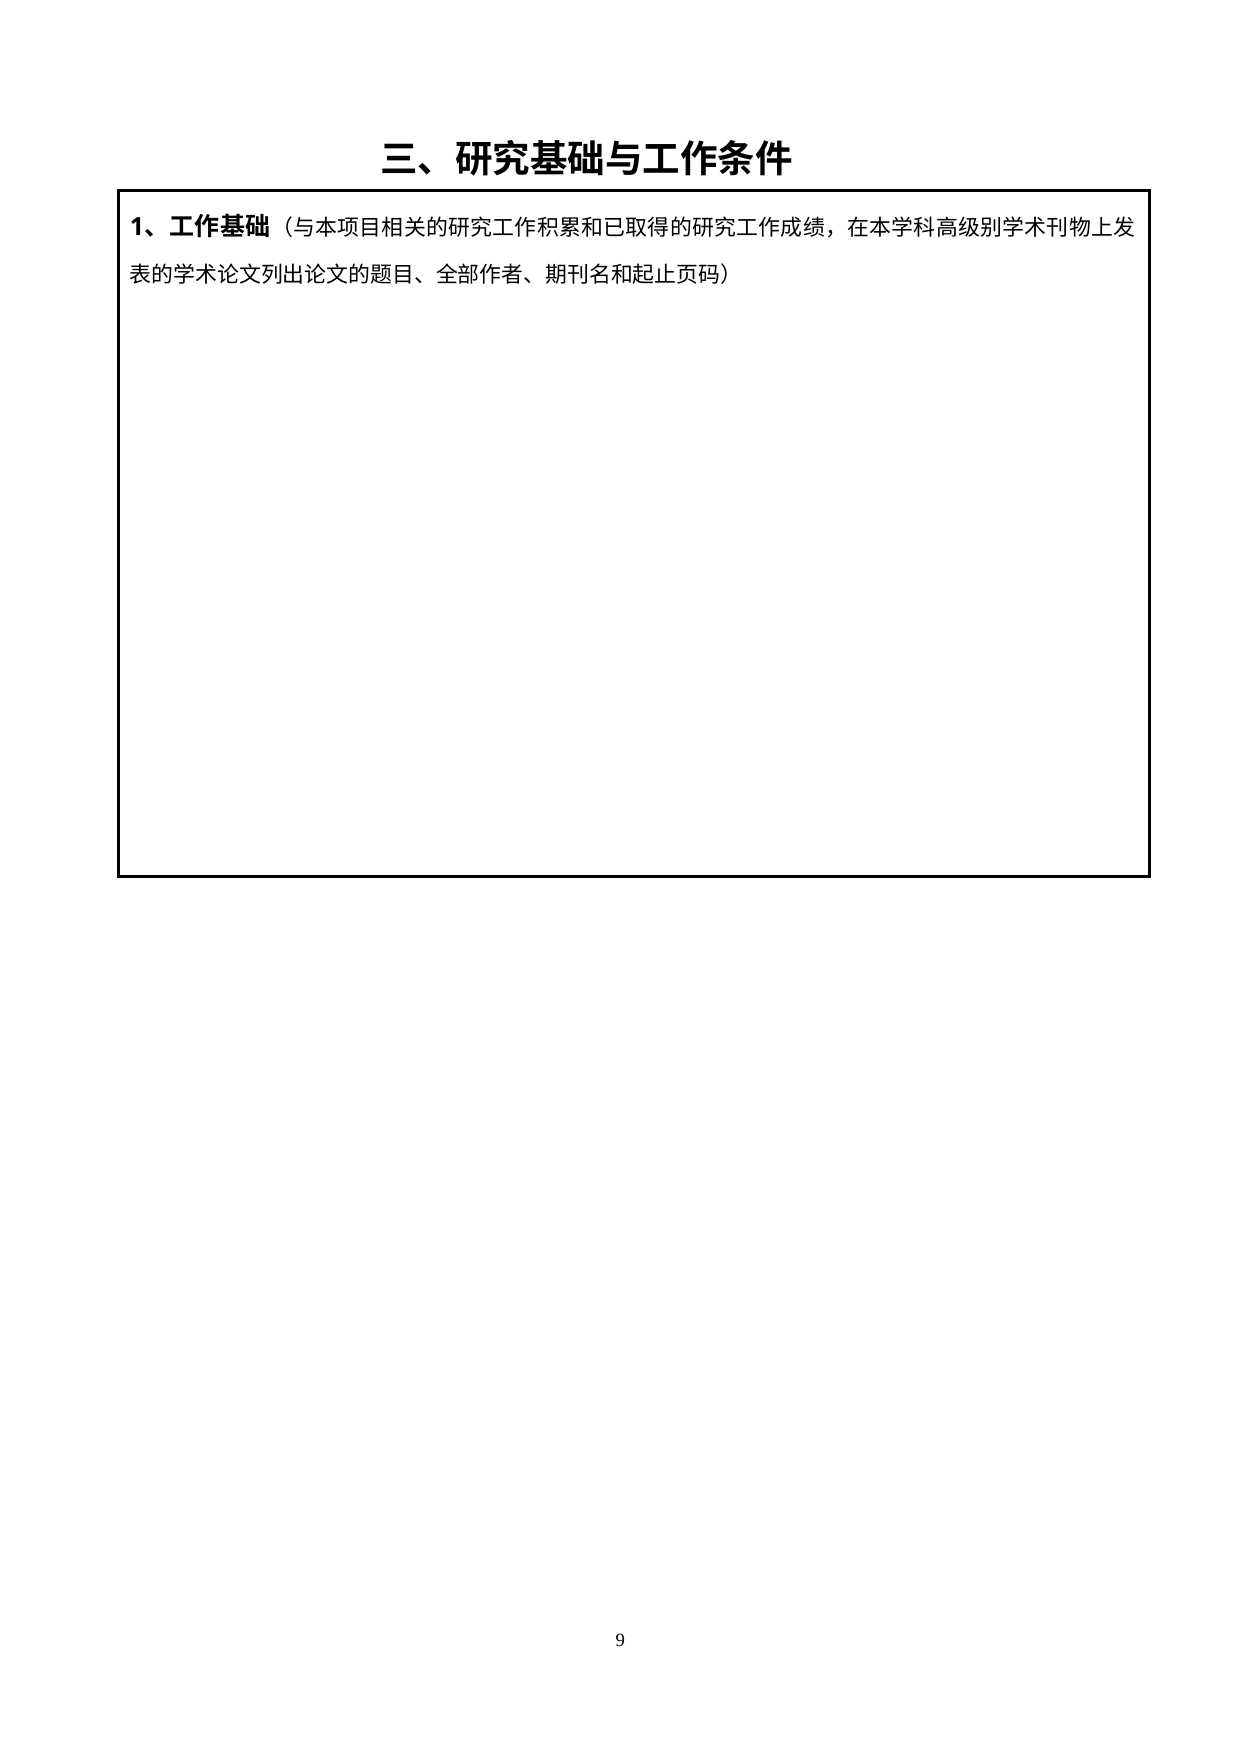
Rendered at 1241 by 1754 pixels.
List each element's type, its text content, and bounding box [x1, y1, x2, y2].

table_header 1、工作基础（与本项目相关的研究工作积累和已取得的研究工作成绩，在本学科高级别学术刊物上发表的学术论文列出论文的题目、全部作者、期刊名和起止页码） [120, 192, 1148, 874]
text 三、研究基础与工作条件 [118, 124, 1122, 189]
